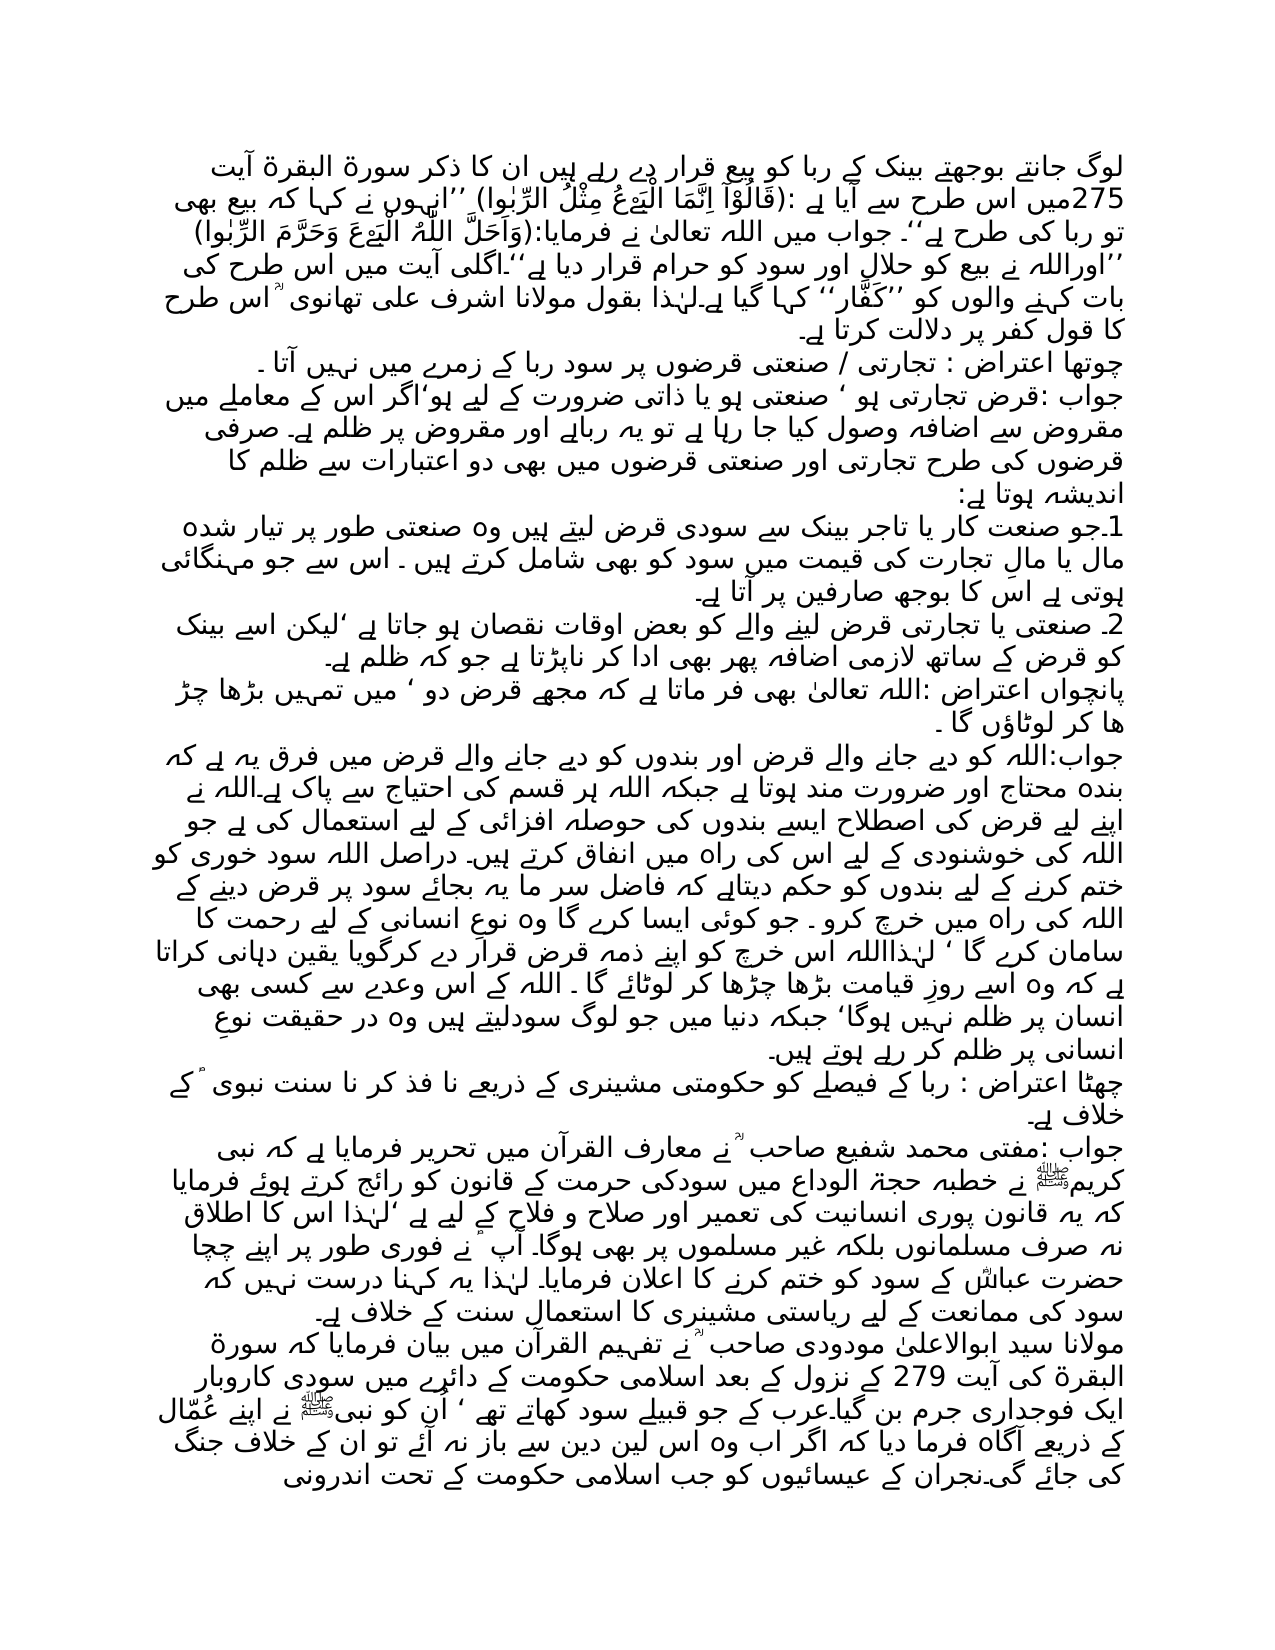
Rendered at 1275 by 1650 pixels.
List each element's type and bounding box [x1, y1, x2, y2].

text [150, 150, 1125, 1491]
